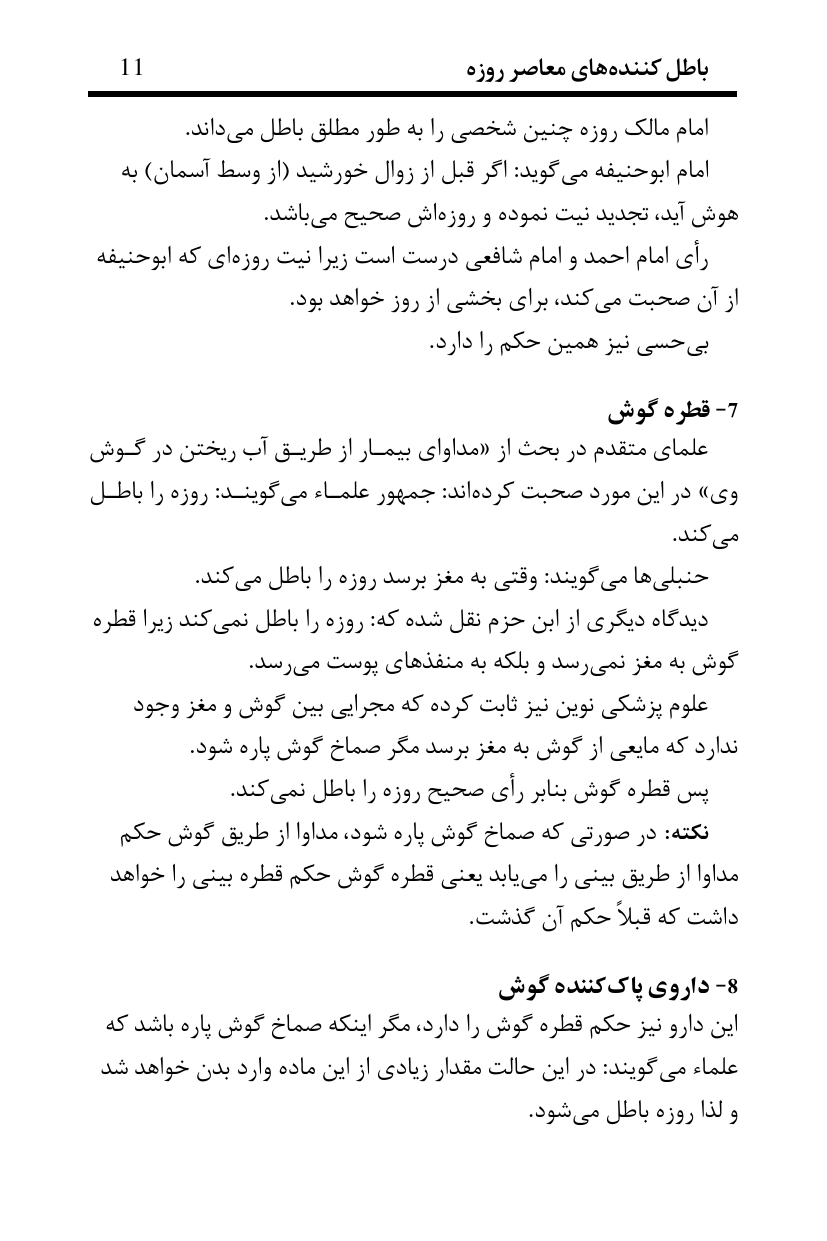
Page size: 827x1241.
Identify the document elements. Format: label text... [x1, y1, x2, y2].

text امام مالک روزه چنین شخصی را به طور مطلق باطل می‌داند. [89, 110, 738, 153]
text 7- قطره گوش [89, 391, 738, 431]
text امام ابوحنیفه می‌گوید: اگر قبل از زوال خورشید (از وسط آسمان) به هوش آید، تجدید نیت نموده و روزه‌اش صحیح می‌باشد. [89, 153, 738, 238]
text بی‌حسی نیز همین حکم را دارد. [89, 323, 738, 366]
text دیدگاه دیگری از ابن حزم نقل شده که: روزه را باطل نمی‌کند زیرا قطره گوش به مغز نمی‌رسد و بلکه به منفذهای پوست می‌رسد. [89, 601, 738, 686]
text رأی امام احمد و امام شافعی درست است زیرا نیت روزه‌ای که ابوحنیفه از آن صحبت می‌کند، برای بخشی از روز خواهد بود. [89, 238, 738, 323]
text علوم پزشکی نوین نیز ثابت کرده که مجرایی بین گوش و مغز وجود ندارد که مایعی از گوش به مغز برسد مگر صماخ گوش پاره شود. [89, 686, 738, 771]
text نکته: در صورتی که صماخ گوش پاره شود، مداوا از طریق گوش حکم مداوا از طریق بینی را می‌یابد یعنی قطره گوش حکم قطره بینی را خواهد داشت که قبلاً حکم آن گذشت. [89, 814, 738, 942]
text این دارو نیز حکم قطره گوش را دارد، مگر اینکه صماخ گوش پاره باشد که علماء می‌گویند: در این حالت مقدار زیادی از این ماده وارد بدن خواهد شد و لذا روزه باطل می‌شود. [89, 1007, 738, 1134]
text علمای متقدم در بحث از «مداوای بیمار از طریق آب ریختن در گوش وی» در این مورد صحبت کرده‌اند: جمهور علماء می‌گویند: روزه را باطل می‌کند. [89, 431, 738, 558]
text حنبلی‌ها می‌گویند: وقتی به مغز برسد روزه را باطل می‌کند. [89, 558, 738, 601]
text پس قطره گوش بنابر رأی صحیح روزه را باطل نمی‌کند. [89, 771, 738, 814]
text 8- داروی پاک‌کننده گوش [89, 967, 738, 1007]
